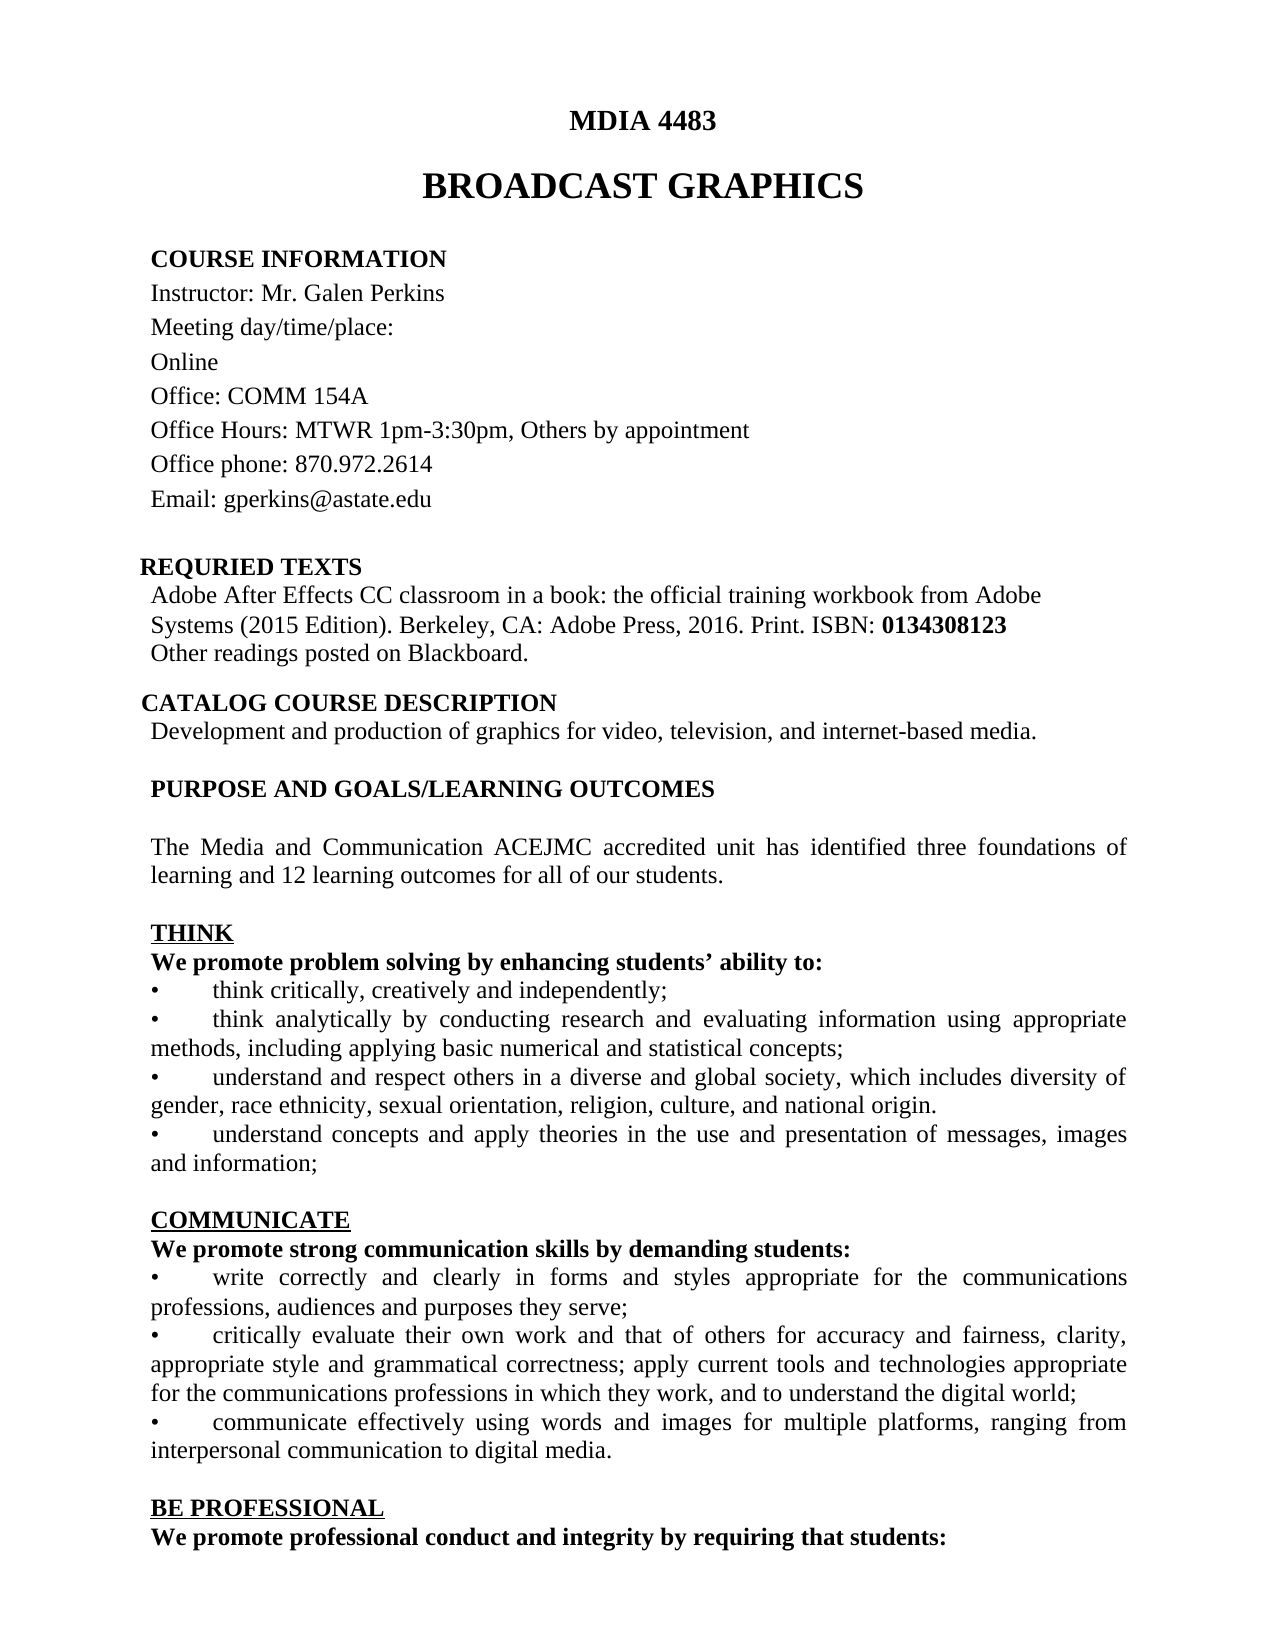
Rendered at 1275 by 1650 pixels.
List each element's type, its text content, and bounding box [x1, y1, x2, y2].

text Development and production of graphics for video, television, and internet-based media. [150, 717, 1146, 746]
text BROADCAST GRAPHICS [416, 164, 870, 207]
text • think critically, creatively and independently; [150, 976, 1146, 1004]
text Other readings posted on Blackboard. [150, 638, 1146, 667]
text CATALOG COURSE DESCRIPTION [136, 688, 562, 717]
text The Media and Communication ACEJMC accredited unit has identified three foundations of learning and 12 learning outcomes for all of our students. [150, 832, 1139, 889]
text COURSE INFORMATION Instructor: Mr. Galen Perkins Meeting day/time/place: Online [150, 244, 453, 375]
text Adobe After Effects CC classroom in a book: the official training workbook from Adobe [150, 581, 1146, 609]
text We promote strong communication skills by demanding students: [150, 1234, 1146, 1263]
text • write correctly and clearly in forms and styles appropriate for the communications [150, 1263, 1146, 1292]
text REQURIED TEXTS [139, 552, 1146, 581]
text MDIA 4483 [496, 103, 789, 137]
text We promote problem solving by enhancing students’ ability to: [150, 947, 1146, 976]
text COMMUNICATE [150, 1205, 1146, 1234]
text • communicate effectively using words and images for multiple platforms, ranging from interpersonal communication to digital media. [150, 1407, 1140, 1464]
text BE PROFESSIONAL [150, 1493, 1146, 1522]
text Email: gperkins@astate.edu [150, 484, 1146, 512]
text We promote professional conduct and integrity by requiring that students: [150, 1522, 1146, 1551]
text • think analytically by conducting research and evaluating information using appropriate methods, including applying basic numerical and statistical concepts; [150, 1005, 1139, 1062]
text PURPOSE AND GOALS/LEARNING OUTCOMES [150, 774, 1146, 803]
text Office: COMM 154A [150, 381, 453, 409]
text • critically evaluate their own work and that of others for accuracy and fairness, clarity, [150, 1321, 1146, 1349]
text Office phone: 870.972.2614 [150, 449, 1146, 478]
text Systems (2015 Edition). Berkeley, CA: Adobe Press, 2016. Print. ISBN: 0134308123 [150, 610, 1146, 638]
text Office Hours: MTWR 1pm-3:30pm, Others by appointment [150, 415, 1146, 444]
text appropriate style and grammatical correctness; apply current tools and technologies appropriate for the communications professions in which they work, and to understand the digital world; [150, 1350, 1139, 1407]
text • understand and respect others in a diverse and global society, which includes diversity of gender, race ethnicity, sexual orientation, religion, culture, and national origin. [150, 1062, 1139, 1119]
text • understand concepts and apply theories in the use and presentation of messages, images and information; [150, 1120, 1139, 1177]
text THINK [150, 918, 1146, 947]
text professions, audiences and purposes they serve; [150, 1292, 1146, 1321]
